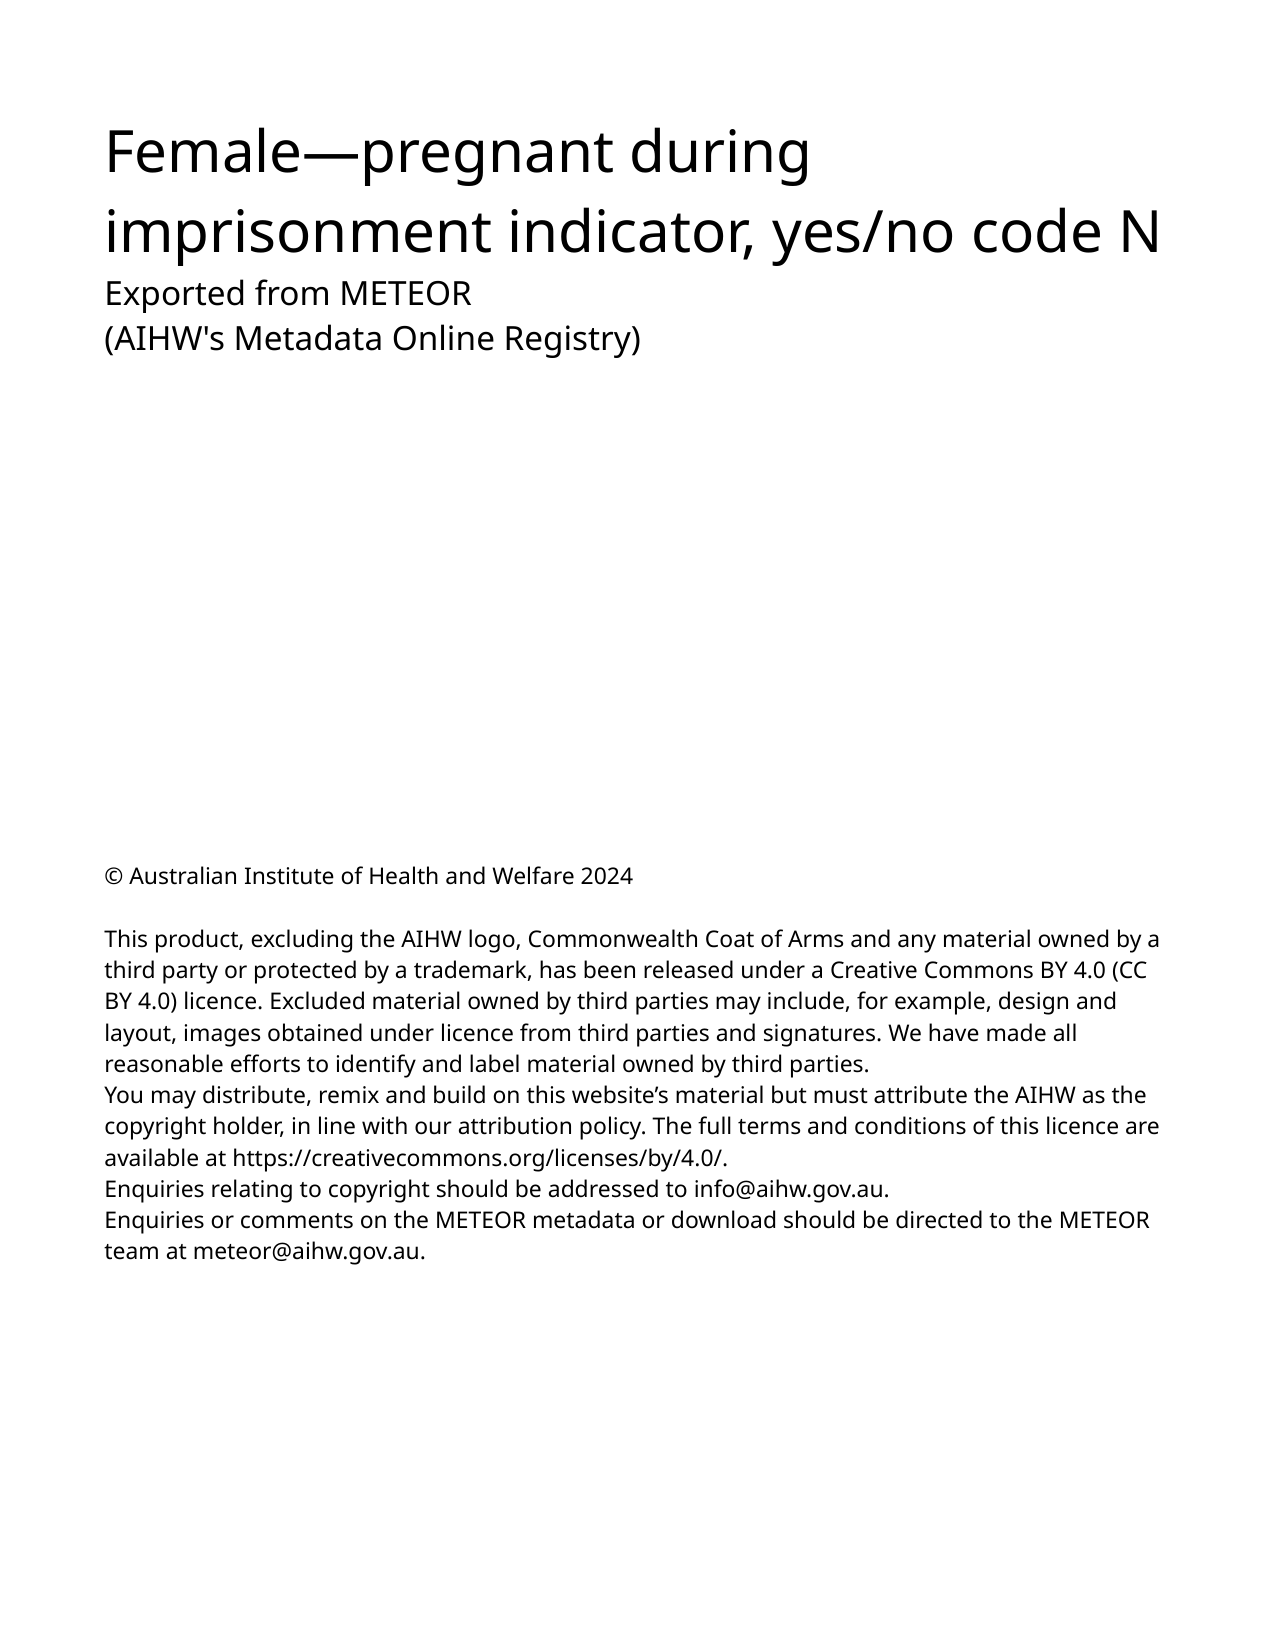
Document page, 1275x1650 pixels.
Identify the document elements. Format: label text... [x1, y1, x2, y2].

text You may distribute, remix and build on this website’s material but must attribute the AIHW as the copyright holder, in line with our attribution policy. The full terms and conditions of this licence are available at https://creativecommons.org/licenses/by/4.0/. [104, 1079, 1171, 1173]
title Female—pregnant during imprisonment indicator, yes/no code N [104, 110, 1171, 269]
subtitle Exported from METEOR [104, 269, 1171, 315]
text Enquiries relating to copyright should be addressed to info@aihw.gov.au. [104, 1173, 1171, 1204]
text This product, excluding the AIHW logo, Commonwealth Coat of Arms and any material owned by a third party or protected by a trademark, has been released under a Creative Commons BY 4.0 (CC BY 4.0) licence. Excluded material owned by third parties may include, for example, design and layout, images obtained under licence from third parties and signatures. We have made all reasonable efforts to identify and label material owned by third parties. [104, 923, 1171, 1079]
text Enquiries or comments on the METEOR metadata or download should be directed to the METEOR team at meteor@aihw.gov.au. [104, 1204, 1171, 1266]
subtitle (AIHW's Metadata Online Registry) [104, 315, 1171, 360]
text © Australian Institute of Health and Welfare 2024 [104, 860, 1171, 891]
